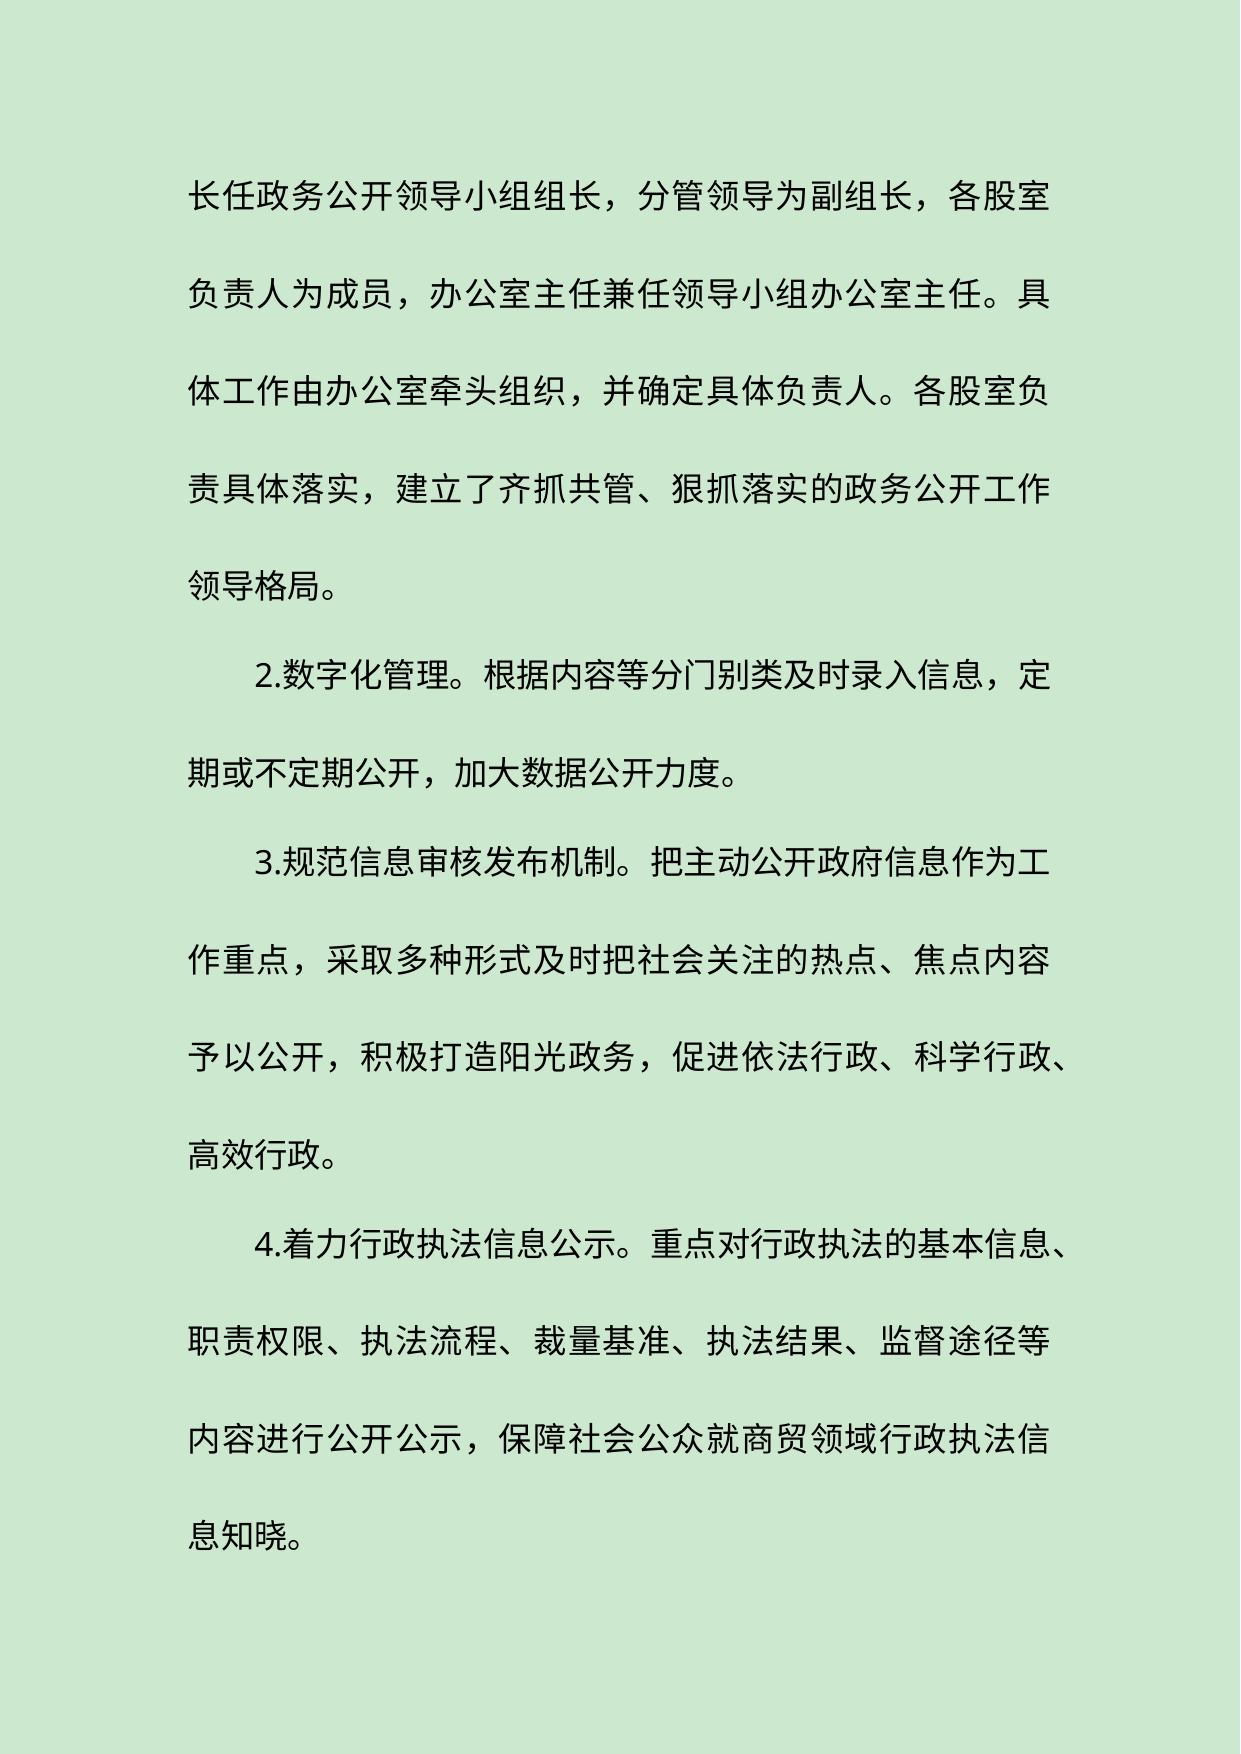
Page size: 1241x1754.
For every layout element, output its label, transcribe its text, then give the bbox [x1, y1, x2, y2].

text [187, 162, 1053, 617]
text 4.着力行政执法信息公示。重点对行政执法的基本信息、职责权限、执法流程、裁量基准、执法结果、监督途径等内容进行公开公示，保障社会公众就商贸领域行政执法信息知晓。 [187, 1209, 1053, 1567]
text 3.规范信息审核发布机制。把主动公开政府信息作为工作重点，采取多种形式及时把社会关注的热点、焦点内容予以公开，积极打造阳光政务，促进依法行政、科学行政、高效行政。 [187, 828, 1053, 1185]
text 2.数字化管理。根据内容等分门别类及时录入信息，定期或不定期公开，加大数据公开力度。 [187, 641, 1053, 803]
